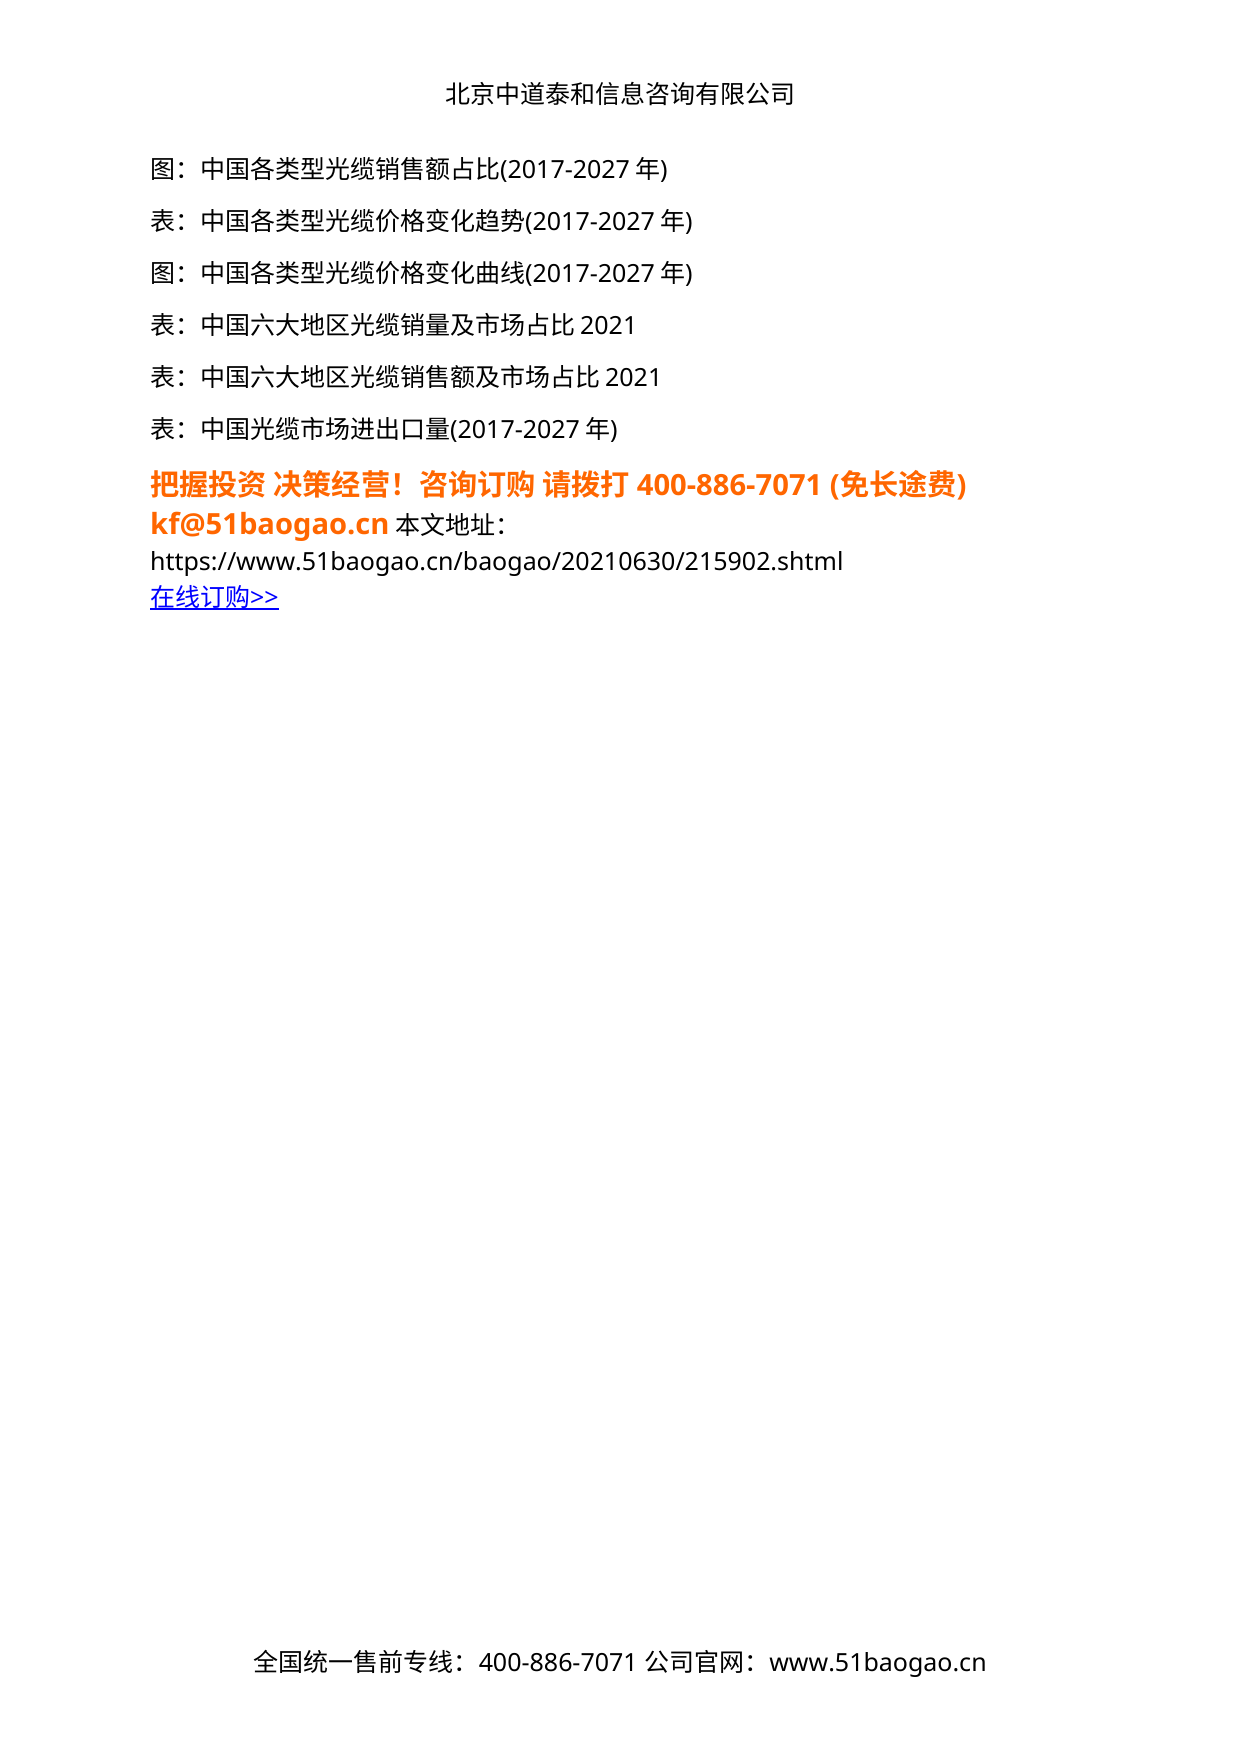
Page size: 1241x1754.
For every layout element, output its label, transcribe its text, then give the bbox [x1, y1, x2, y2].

text 表：中国六大地区光缆销量及市场占比2021 [150, 306, 1090, 342]
text 在线订购>> [150, 577, 1090, 614]
text 图：中国各类型光缆价格变化曲线(2017-2027年) [150, 254, 1090, 290]
text 把握投资 决策经营！咨询订购 请拨打 400-886-7071 (免长途费) kf@51baogao.cn本文地址：https://www.51baogao.cn/baogao/20210630/215902.shtml [150, 461, 1090, 577]
text 表：中国各类型光缆价格变化趋势(2017-2027年) [150, 202, 1090, 238]
text 表：中国光缆市场进出口量(2017-2027年) [150, 409, 1090, 446]
text 图：中国各类型光缆销售额占比(2017-2027年) [150, 150, 1090, 186]
text 表：中国六大地区光缆销售额及市场占比2021 [150, 357, 1090, 394]
